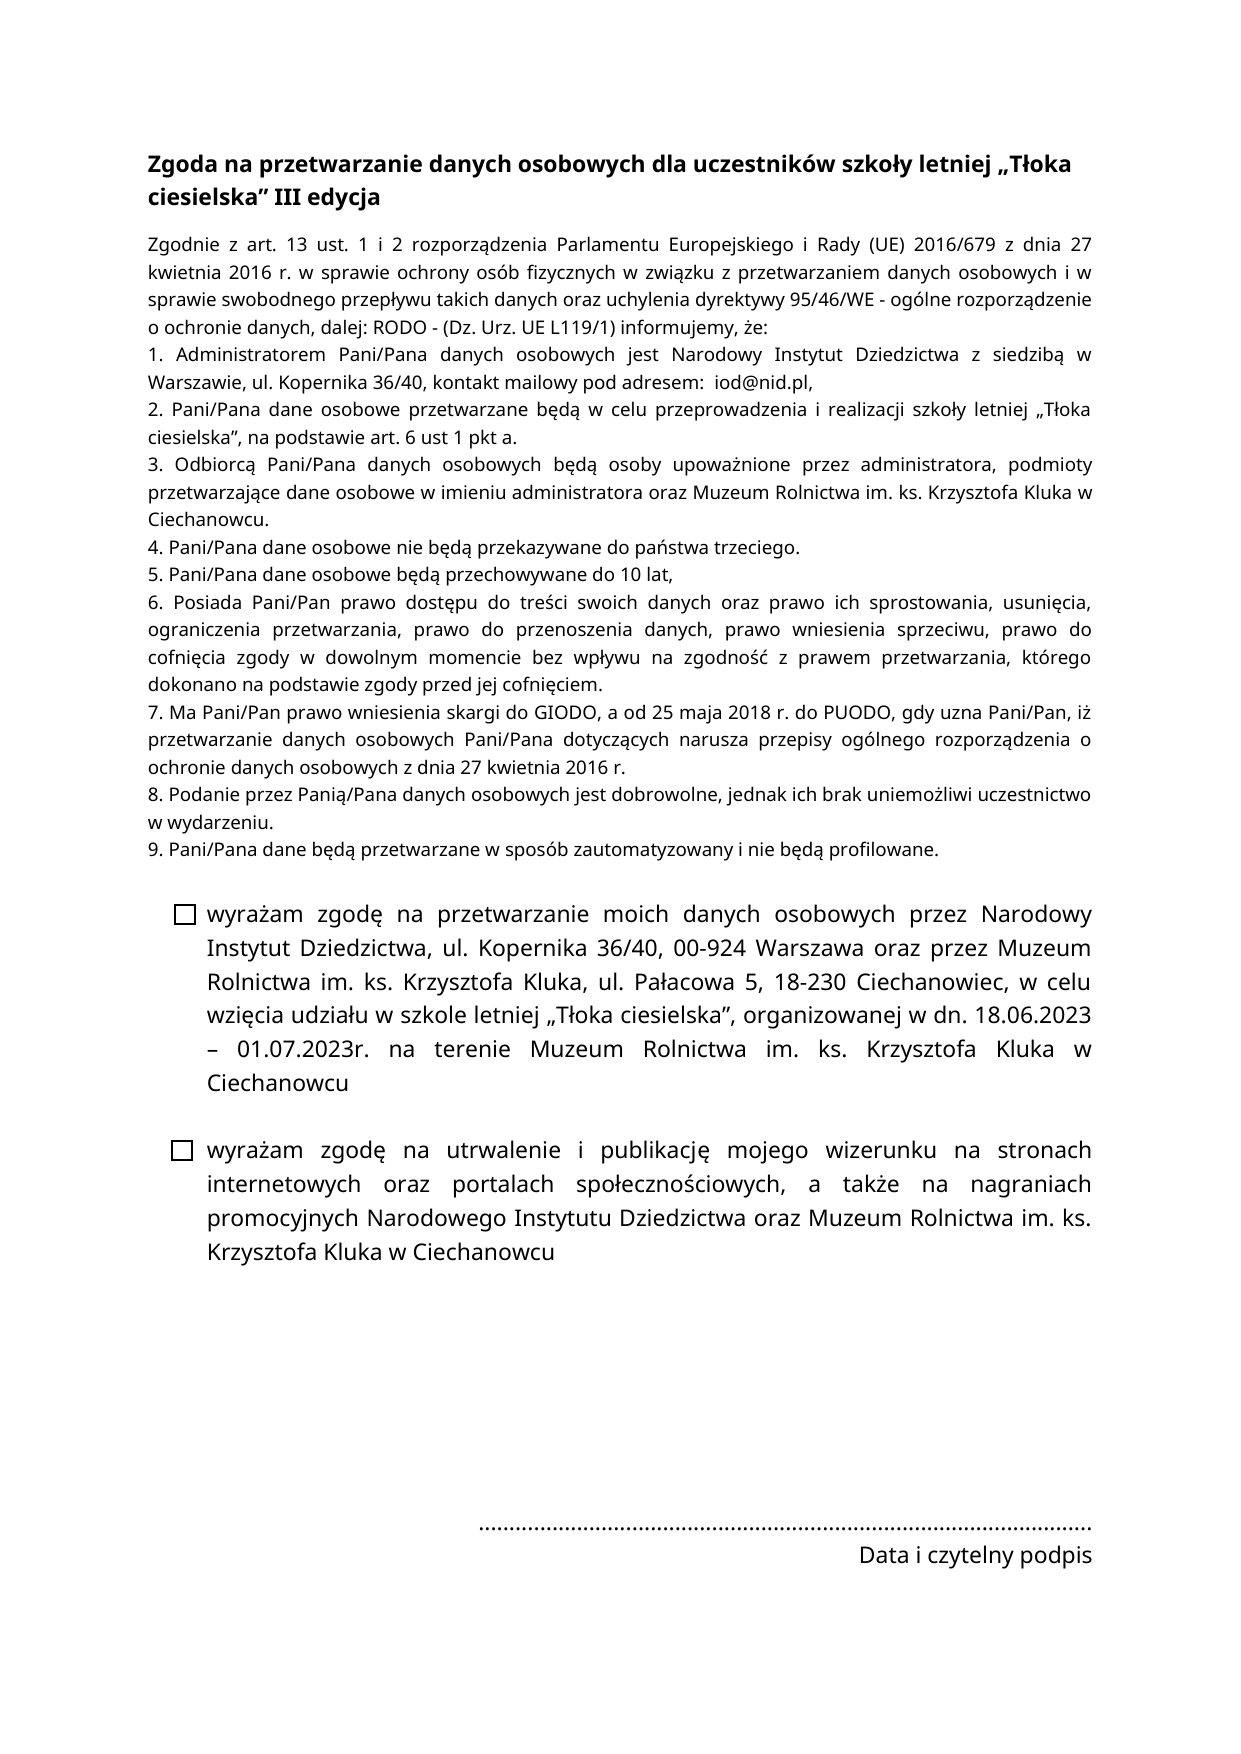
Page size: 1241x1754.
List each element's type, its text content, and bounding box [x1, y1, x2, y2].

text Zgoda na przetwarzanie danych osobowych dla uczestników szkoły letniej „Tłoka ciesielska” III edycja [148, 148, 1093, 213]
text 4. Pani/Pana dane osobowe nie będą przekazywane do państwa trzeciego. [148, 534, 1093, 560]
text Zgodnie z art. 13 ust. 1 i 2 rozporządzenia Parlamentu Europejskiego i Rady (UE) 2016/679 z dnia 27 kwietnia 2016 r. w sprawie ochrony osób fizycznych w związku z przetwarzaniem danych osobowych i w sprawie swobodnego przepływu takich danych oraz uchylenia dyrektywy 95/46/WE - ogólne rozporządzenie o ochronie danych, dalej: RODO - (Dz. Urz. UE L119/1) informujemy, że: [148, 232, 1093, 340]
text wyrażam zgodę na przetwarzanie moich danych osobowych przez Narodowy Instytut Dziedzictwa, ul. Kopernika 36/40, 00-924 Warszawa oraz przez Muzeum Rolnictwa im. ks. Krzysztofa Kluka, ul. Pałacowa 5, 18-230 Ciechanowiec, w celu wzięcia udziału w szkole letniej „Tłoka ciesielska”, organizowanej w dn. 18.06.2023 – 01.07.2023r. na terenie Muzeum Rolnictwa im. ks. Krzysztofa Kluka w Ciechanowcu [207, 898, 1093, 1098]
text 5. Pani/Pana dane osobowe będą przechowywane do 10 lat, [148, 562, 1093, 587]
text 2. Pani/Pana dane osobowe przetwarzane będą w celu przeprowadzenia i realizacji szkoły letniej „Tłoka ciesielska”, na podstawie art. 6 ust 1 pkt a. [148, 397, 1093, 450]
text wyrażam zgodę na utrwalenie i publikację mojego wizerunku na stronach internetowych oraz portalach społecznościowych, a także na nagraniach promocyjnych Narodowego Instytutu Dziedzictwa oraz Muzeum Rolnictwa im. ks. Krzysztofa Kluka w Ciechanowcu [207, 1134, 1093, 1267]
text 8. Podanie przez Panią/Pana danych osobowych jest dobrowolne, jednak ich brak uniemożliwi uczestnictwo w wydarzeniu. [148, 782, 1093, 835]
text 3. Odbiorcą Pani/Pana danych osobowych będą osoby upoważnione przez administratora, podmioty przetwarzające dane osobowe w imieniu administratora oraz Muzeum Rolnictwa im. ks. Krzysztofa Kluka w Ciechanowcu. [148, 452, 1093, 532]
text 1. Administratorem Pani/Pana danych osobowych jest Narodowy Instytut Dziedzictwa z siedzibą w Warszawie, ul. Kopernika 36/40, kontakt mailowy pod adresem: iod@nid.pl, [148, 342, 1093, 395]
text 7. Ma Pani/Pan prawo wniesienia skargi do GIODO, a od 25 maja 2018 r. do PUODO, gdy uzna Pani/Pan, iż przetwarzanie danych osobowych Pani/Pana dotyczących narusza przepisy ogólnego rozporządzenia o ochronie danych osobowych z dnia 27 kwietnia 2016 r. [148, 699, 1093, 780]
text Data i czytelny podpis [148, 1539, 1093, 1571]
text 9. Pani/Pana dane będą przetwarzane w sposób zautomatyzowany i nie będą profilowane. [148, 837, 1093, 862]
text 6. Posiada Pani/Pan prawo dostępu do treści swoich danych oraz prawo ich sprostowania, usunięcia, ograniczenia przetwarzania, prawo do przenoszenia danych, prawo wniesienia sprzeciwu, prawo do cofnięcia zgody w dowolnym momencie bez wpływu na zgodność z prawem przetwarzania, którego dokonano na podstawie zgody przed jej cofnięciem. [148, 589, 1093, 697]
text .................................................................................................... [148, 1506, 1093, 1537]
